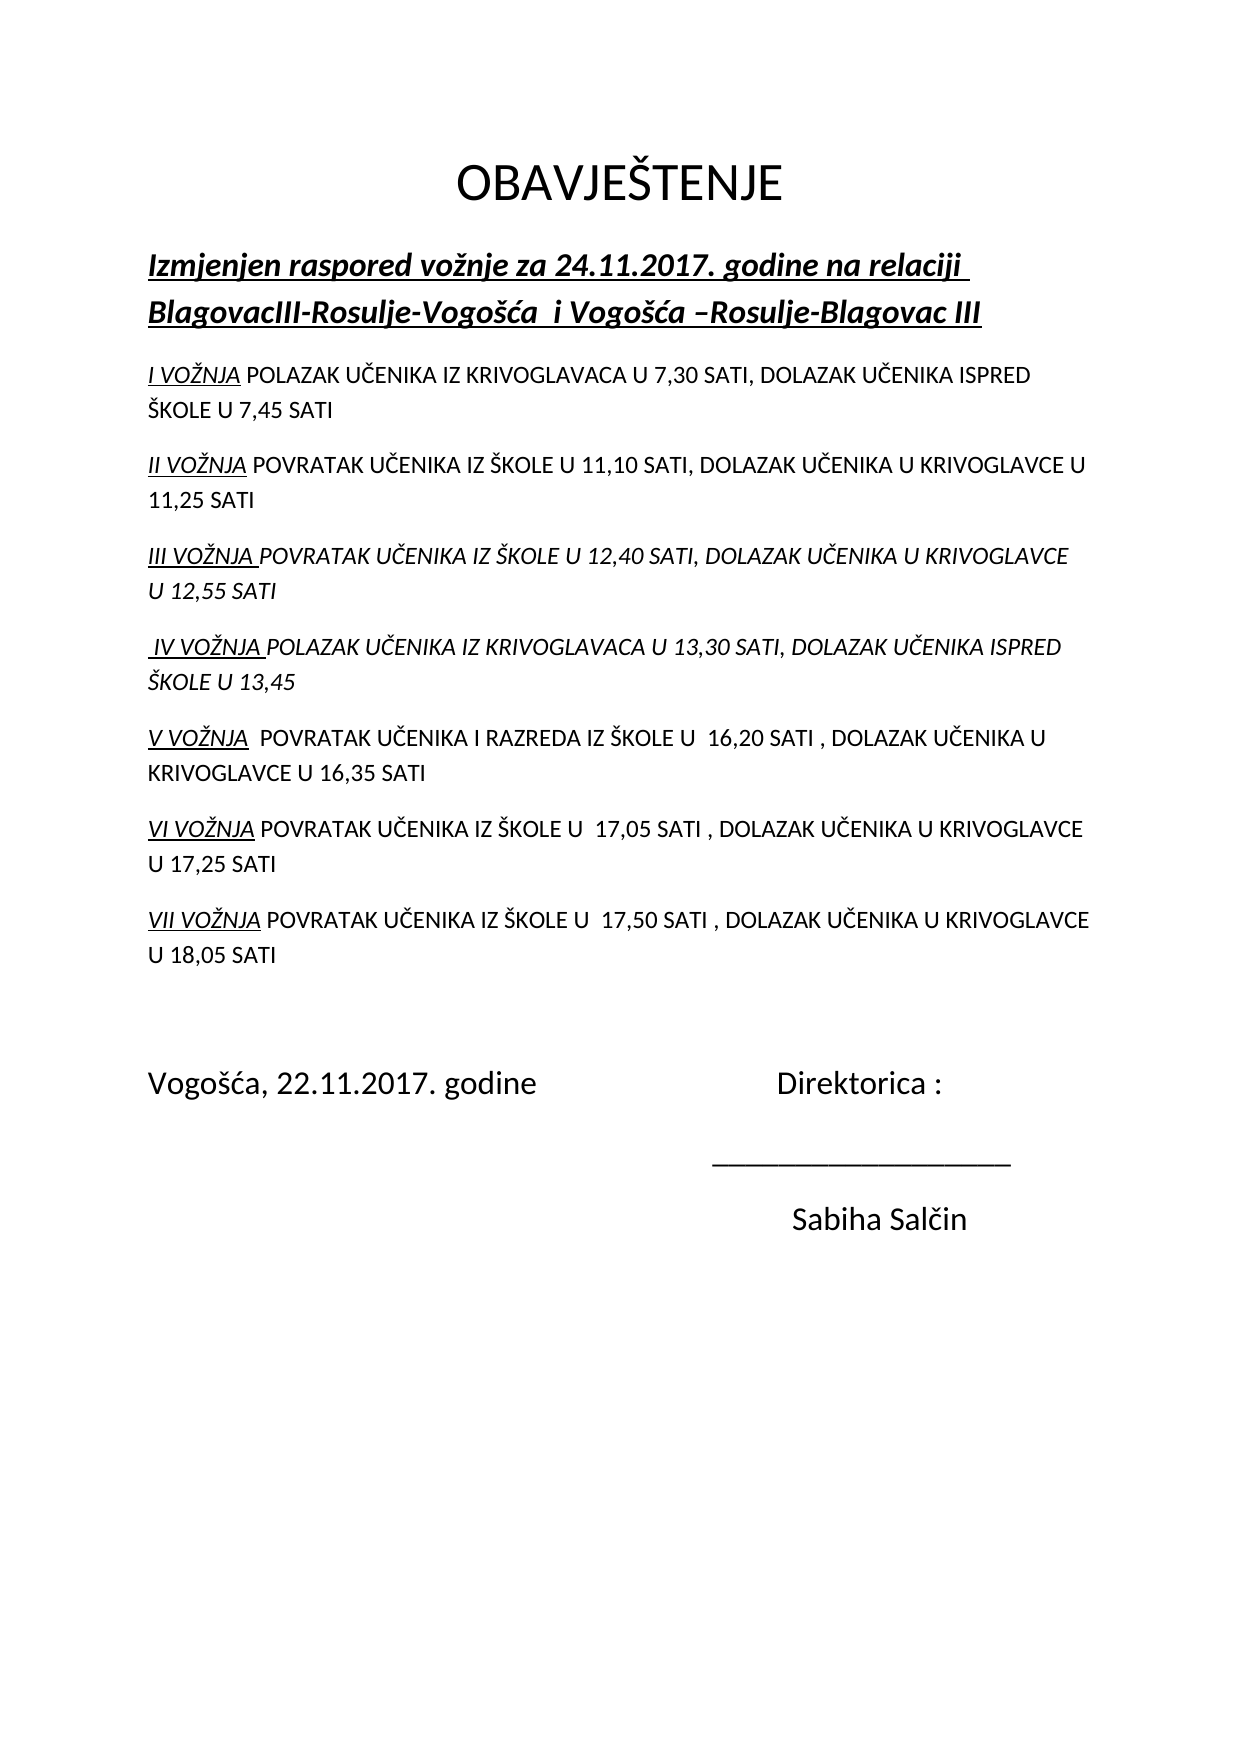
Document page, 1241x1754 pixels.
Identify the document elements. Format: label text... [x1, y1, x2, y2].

text VII VOŽNJA POVRATAK UČENIKA IZ ŠKOLE U 17,50 SATI , DOLAZAK UČENIKA U KRIVOGLAVCE U 18,05 SATI [148, 904, 1093, 969]
text V VOŽNJA POVRATAK UČENIKA I RAZREDA IZ ŠKOLE U 16,20 SATI , DOLAZAK UČENIKA U KRIVOGLAVCE U 16,35 SATI [148, 722, 1093, 788]
text Izmjenjen raspored vožnje za 24.11.2017. godine na relaciji BlagovacIII-Rosulje-Vogošća i Vogošća –Rosulje-Blagovac III [148, 244, 1093, 332]
text III VOŽNJA POVRATAK UČENIKA IZ ŠKOLE U 12,40 SATI, DOLAZAK UČENIKA U KRIVOGLAVCE U 12,55 SATI [148, 541, 1093, 606]
text VI VOŽNJA POVRATAK UČENIKA IZ ŠKOLE U 17,05 SATI , DOLAZAK UČENIKA U KRIVOGLAVCE U 17,25 SATI [148, 813, 1093, 878]
text Vogošća, 22.11.2017. godine Direktorica : [148, 1062, 1093, 1103]
text OBAVJEŠTENJE [148, 148, 1093, 214]
text IV VOŽNJA POLAZAK UČENIKA IZ KRIVOGLAVACA U 13,30 SATI, DOLAZAK UČENIKA ISPRED ŠKOLE U 13,45 [148, 631, 1093, 697]
text I VOŽNJA POLAZAK UČENIKA IZ KRIVOGLAVACA U 7,30 SATI, DOLAZAK UČENIKA ISPRED ŠKOLE U 7,45 SATI [148, 359, 1093, 424]
text __________________ [148, 1130, 1093, 1171]
text II VOŽNJA POVRATAK UČENIKA IZ ŠKOLE U 11,10 SATI, DOLAZAK UČENIKA U KRIVOGLAVCE U 11,25 SATI [148, 450, 1093, 515]
text Sabiha Salčin [148, 1197, 1093, 1238]
